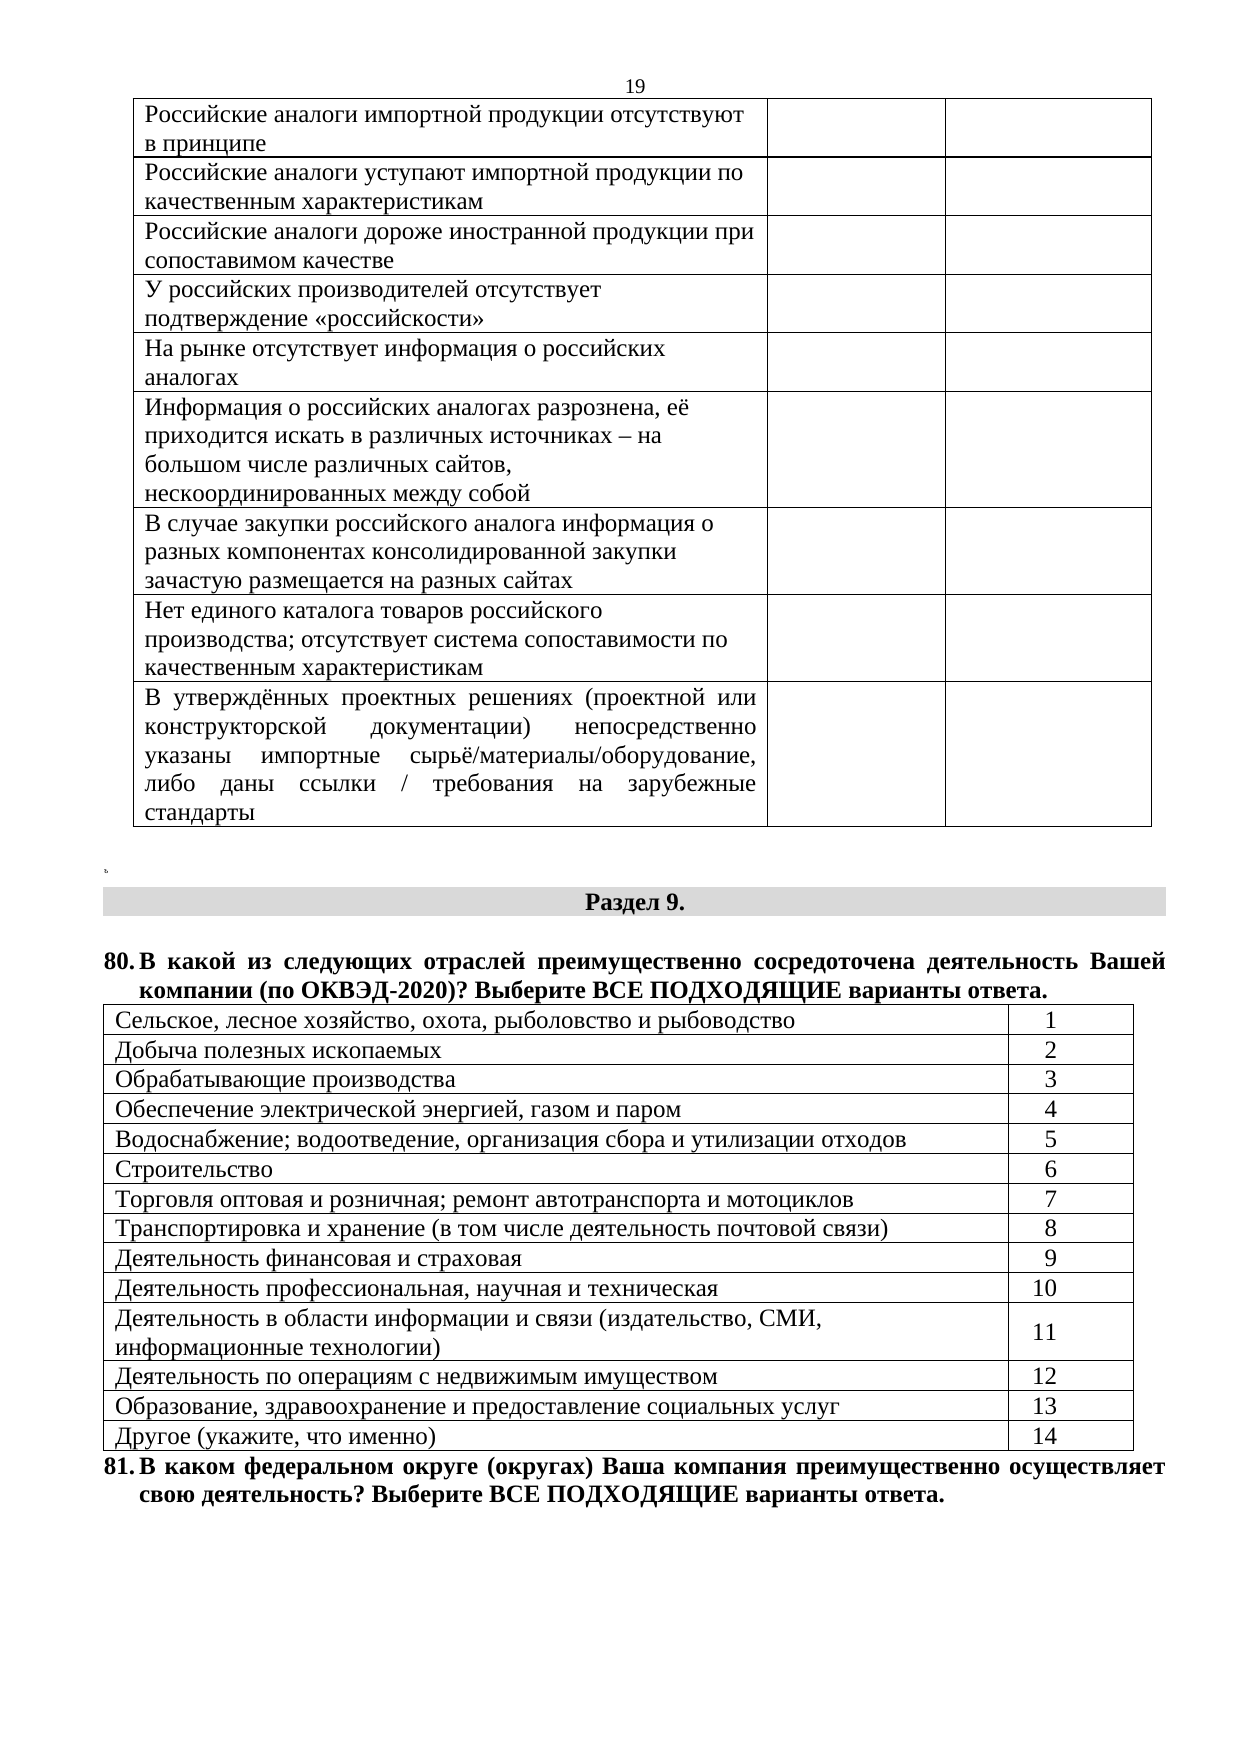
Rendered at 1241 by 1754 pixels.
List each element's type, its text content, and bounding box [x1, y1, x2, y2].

table_cell Российские аналоги дороже иностранной продукции при сопоставимом качестве [134, 216, 767, 273]
table_cell [946, 158, 1151, 215]
table_cell [1009, 1273, 1133, 1302]
table_cell Обеспечение электрической энергией, газом и паром [104, 1094, 1008, 1123]
table_cell У российских производителей отсутствует подтверждение «российскости» [134, 275, 767, 332]
table_cell Другое (укажите, что именно) [104, 1421, 1008, 1450]
table_cell Транспортировка и хранение (в том числе деятельность почтовой связи) [104, 1214, 1008, 1242]
table_cell [946, 99, 1151, 156]
table_cell [1009, 1214, 1133, 1242]
table_cell Российские аналоги импортной продукции отсутствуют в принципе [134, 99, 767, 156]
table_cell [1009, 1154, 1133, 1183]
table_cell Деятельность финансовая и страховая [104, 1243, 1008, 1272]
table_cell [1009, 1094, 1133, 1123]
table_cell Водоснабжение; водоотведение, организация сбора и утилизации отходов [104, 1124, 1008, 1153]
table_cell [768, 275, 945, 332]
table_cell Строительство [104, 1154, 1008, 1183]
table_cell [768, 99, 945, 156]
table_cell [946, 508, 1151, 594]
table_cell [946, 682, 1151, 826]
table_cell Деятельность в области информации и связи (издательство, СМИ, информационные технологии) [104, 1303, 1008, 1360]
table_cell [1009, 1303, 1133, 1360]
table_cell [1009, 1391, 1133, 1420]
table_cell [768, 508, 945, 594]
table_cell [1009, 1243, 1133, 1272]
table_cell В случае закупки российского аналога информация о разных компонентах консолидированной закупки зачастую размещается на разных сайтах [134, 508, 767, 594]
table_cell Обрабатывающие производства [104, 1065, 1008, 1093]
table_cell Добыча полезных ископаемых [104, 1035, 1008, 1063]
subtitle Раздел 9. [103, 887, 1166, 916]
table_header Сельское, лесное хозяйство, охота, рыболовство и рыбоводство [104, 1005, 1008, 1034]
table_header [1009, 1005, 1133, 1034]
table_cell Нет единого каталога товаров российского производства; отсутствует система сопоставимости по качественным характеристикам [134, 595, 767, 681]
table_cell Торговля оптовая и розничная; ремонт автотранспорта и мотоциклов [104, 1184, 1008, 1212]
table_cell [768, 595, 945, 681]
table_cell [768, 216, 945, 273]
table_cell [768, 682, 945, 826]
table_cell Деятельность профессиональная, научная и техническая [104, 1273, 1008, 1302]
table_cell Образование, здравоохранение и предоставление социальных услуг [104, 1391, 1008, 1420]
table_cell [946, 216, 1151, 273]
table_cell [946, 392, 1151, 507]
table_cell [768, 392, 945, 507]
table_cell Российские аналоги уступают импортной продукции по качественным характеристикам [134, 158, 767, 215]
table_cell Информация о российских аналогах разрознена, её приходится искать в различных источниках – на большом числе различных сайтов, нескоординированных между собой [134, 392, 767, 507]
table_cell [946, 333, 1151, 391]
table_cell В утверждённых проектных решениях (проектной или конструкторской документации) непосредственно указаны импортные сырьё/материалы/оборудование, либо даны ссылки / требования на зарубежные стандарты [134, 682, 767, 826]
table_cell [1009, 1184, 1133, 1212]
table_cell На рынке отсутствует информация о российских аналогах [134, 333, 767, 391]
table_cell [768, 158, 945, 215]
table_cell [946, 275, 1151, 332]
list В какой из следующих отраслей преимущественно сосредоточена деятельность Вашей компании (по ОКВЭД-2020)? Выберите ВСЕ ПОДХОДЯЩИЕ варианты ответа. [103, 946, 1166, 1004]
table_cell [1009, 1124, 1133, 1153]
list В каком федеральном округе (округах) Ваша компания преимущественно осуществляет свою деятельность? Выберите ВСЕ ПОДХОДЯЩИЕ варианты ответа. [103, 1451, 1166, 1508]
table_cell [946, 595, 1151, 681]
table_cell [1009, 1421, 1133, 1450]
table_cell [1009, 1361, 1133, 1390]
table_cell Деятельность по операциям с недвижимым имуществом [104, 1361, 1008, 1390]
table_cell [1009, 1035, 1133, 1063]
table_cell [768, 333, 945, 391]
table_cell [1009, 1065, 1133, 1093]
